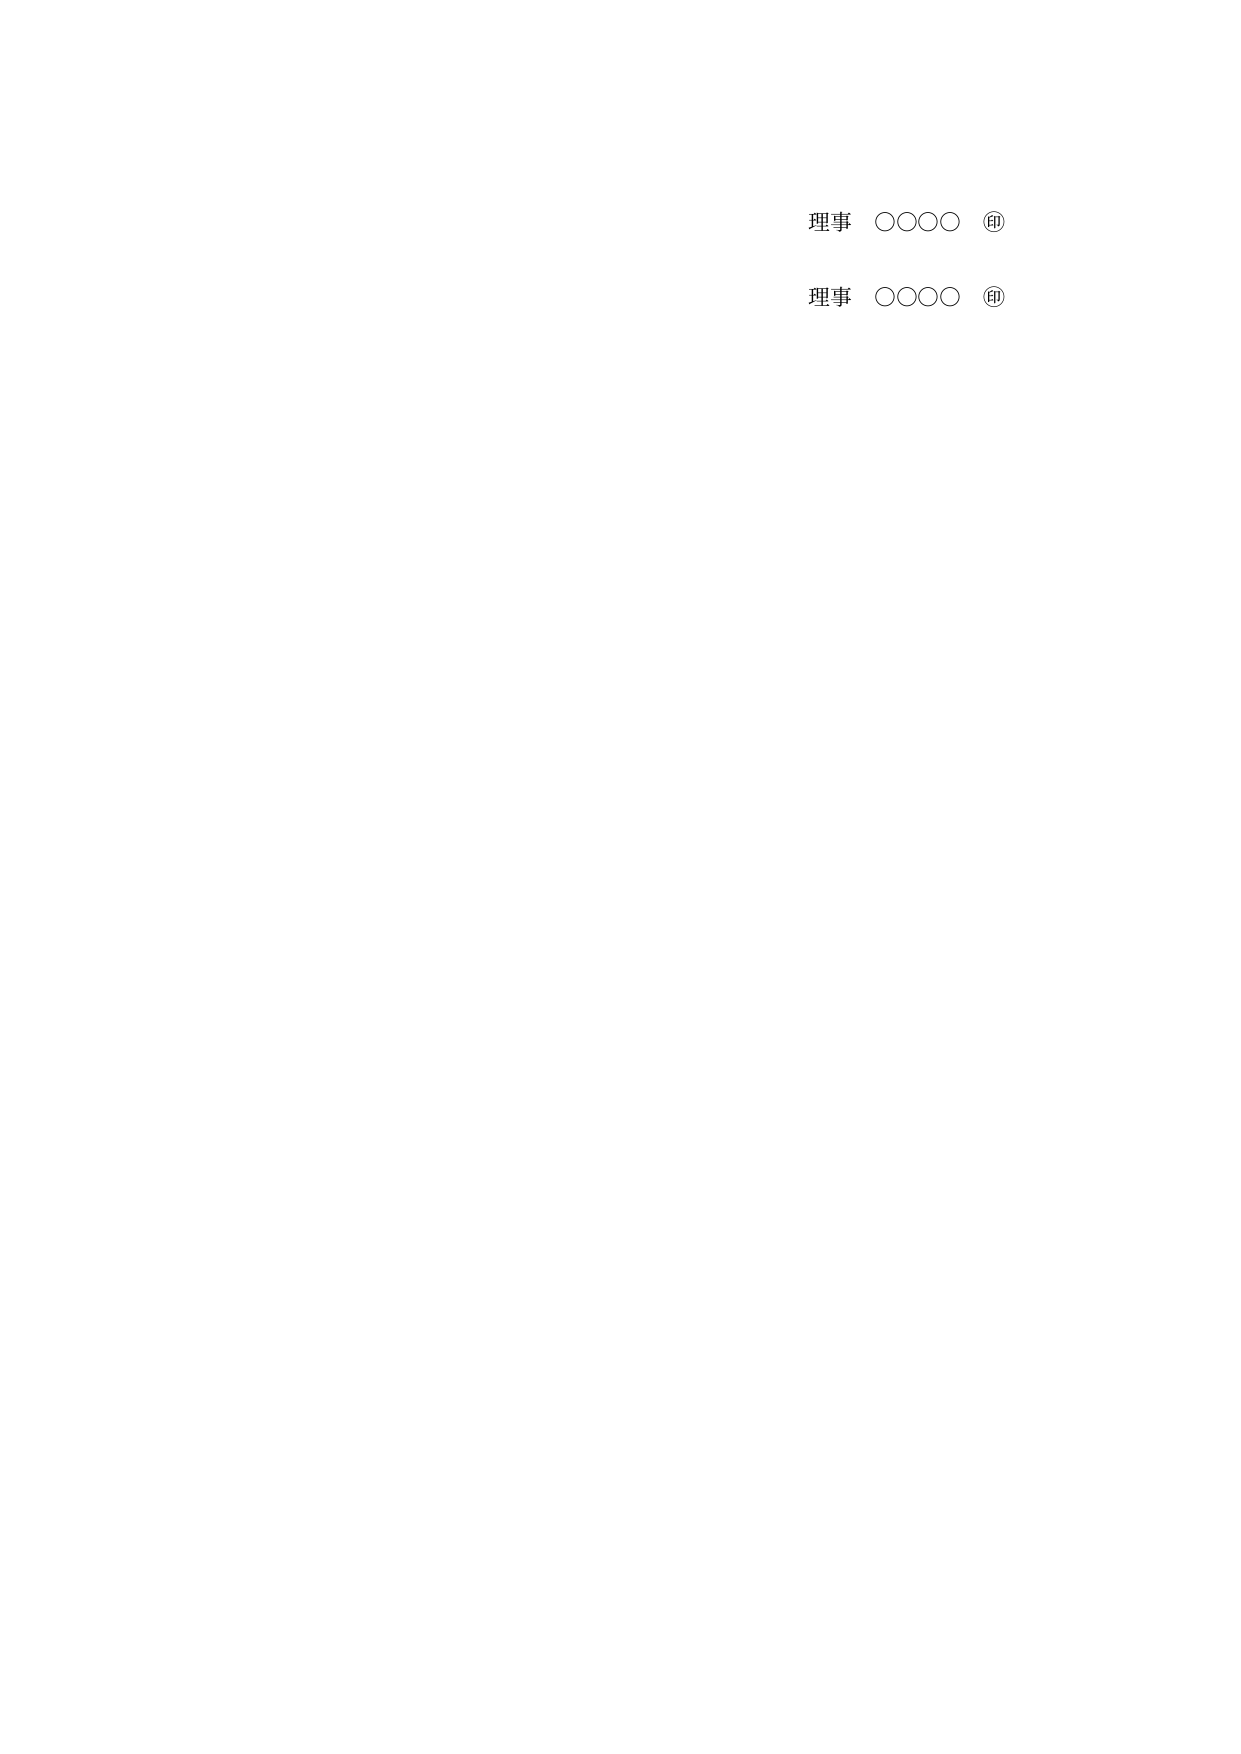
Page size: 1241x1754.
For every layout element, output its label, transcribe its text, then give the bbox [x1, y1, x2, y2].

text 理事 ○○○○ ㊞ [148, 202, 1005, 239]
text 理事 ○○○○ ㊞ [148, 277, 1005, 314]
